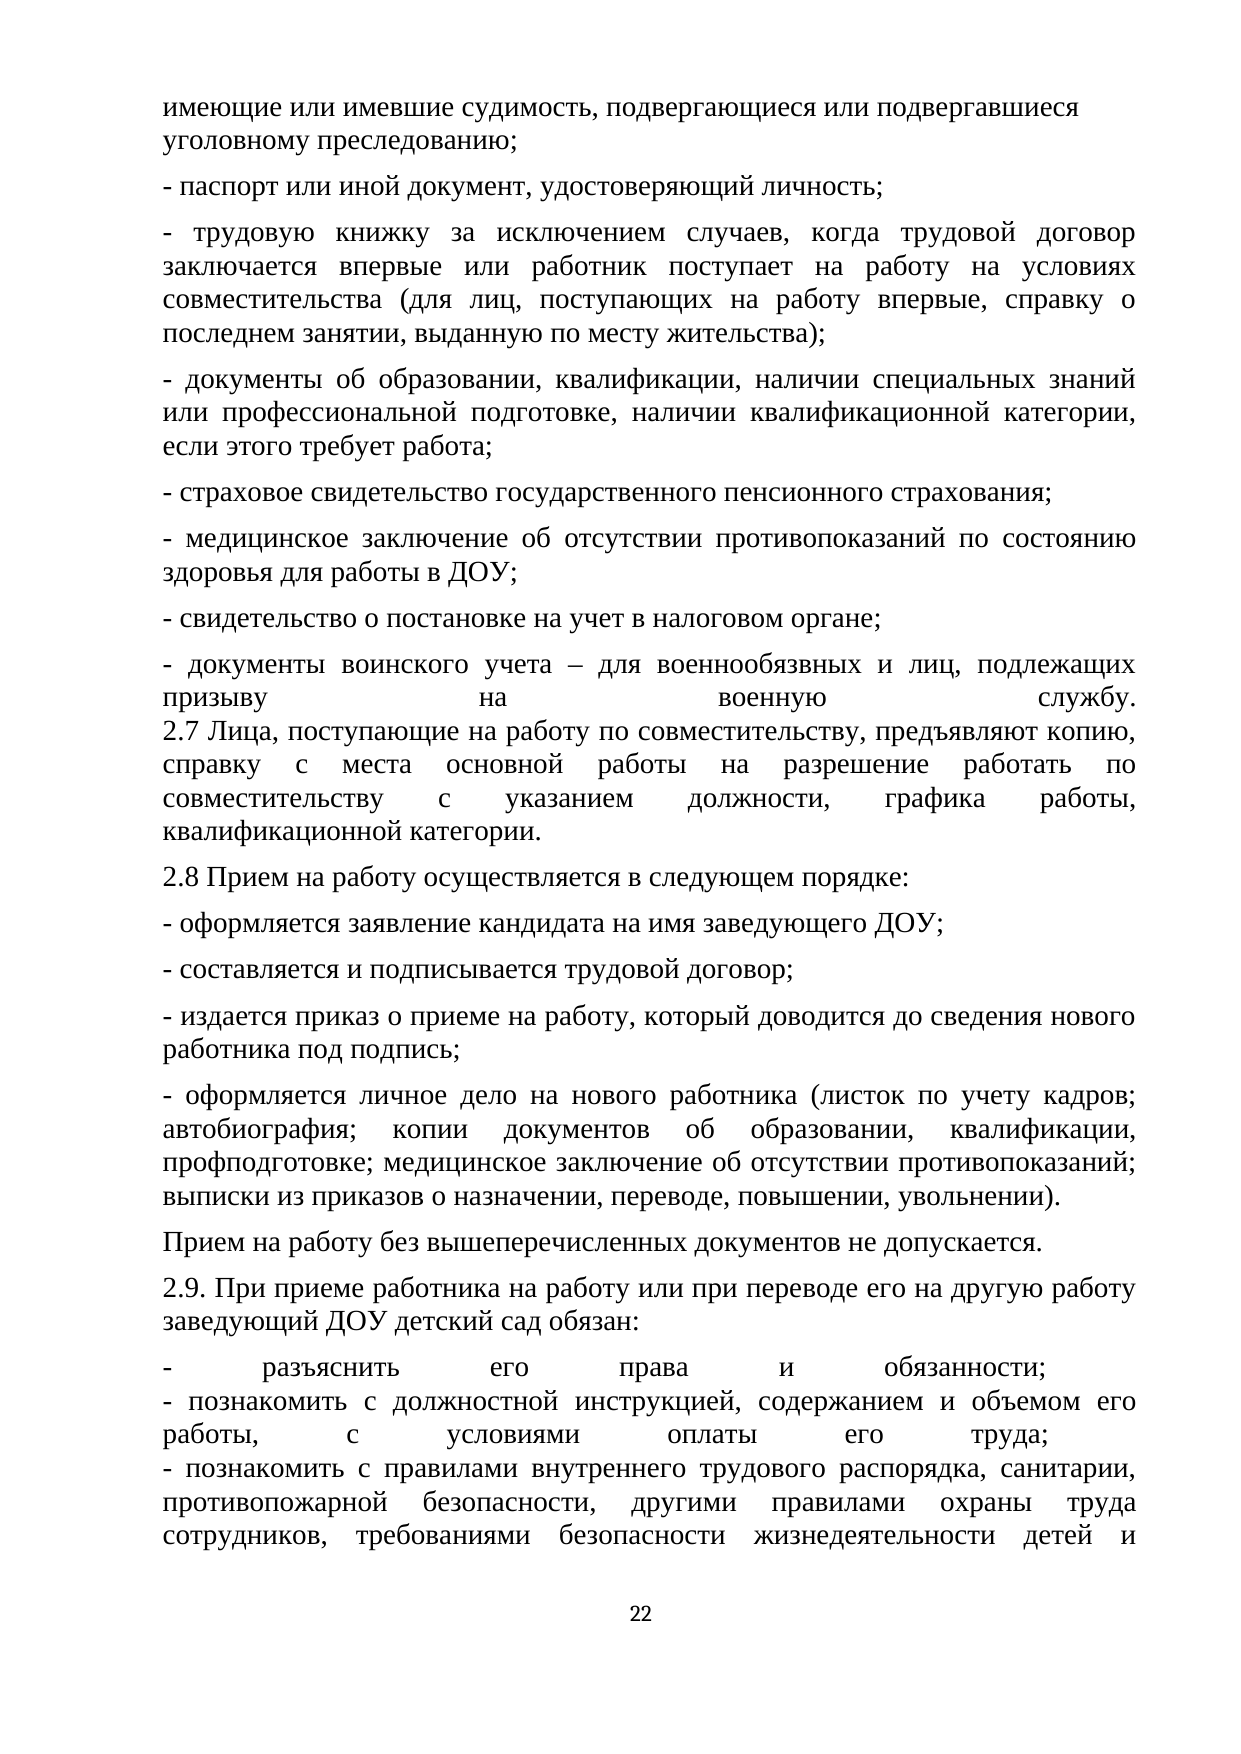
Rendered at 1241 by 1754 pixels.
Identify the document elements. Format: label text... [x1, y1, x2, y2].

text - медицинское заключение об отсутствии противопоказаний по состоянию здоровья для работы в ДОУ; [162, 520, 1137, 587]
text - издается приказ о приеме на работу, который доводится до сведения нового работника под подпись; [162, 998, 1137, 1065]
text - свидетельство о постановке на учет в налоговом органе; [162, 600, 1137, 633]
text - документы воинского учета – для военнообязвных и лиц, подлежащих призыву на военную службу. 2.7 Лица, поступающие на работу по совместительству, предъявляют копию, справку с места основной работы на разрешение работать по совместительству с указанием должности, графика работы, квалификационной категории. [162, 646, 1137, 847]
text - документы об образовании, квалификации, наличии специальных знаний или профессиональной подготовке, наличии квалификационной категории, если этого требует работа; [162, 361, 1137, 462]
text - составляется и подписывается трудовой договор; [162, 952, 1137, 985]
text - паспорт или иной документ, удостоверяющий личность; [162, 168, 1137, 202]
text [162, 89, 1137, 156]
text - оформляется личное дело на нового работника (листок по учету кадров; автобиография; копии документов об образовании, квалификации, профподготовке; медицинское заключение об отсутствии противопоказаний; выписки из приказов о назначении, переводе, повышении, увольнении). [162, 1077, 1137, 1211]
text 2.8 Прием на работу осуществляется в следующем порядке: [162, 859, 1137, 893]
text Прием на работу без вышеперечисленных документов не допускается. [162, 1224, 1137, 1257]
text - оформляется заявление кандидата на имя заведующего ДОУ; [162, 906, 1137, 939]
text - страховое свидетельство государственного пенсионного страхования; [162, 474, 1137, 508]
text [162, 1349, 1137, 1551]
text - трудовую книжку за исключением случаев, когда трудовой договор заключается впервые или работник поступает на работу на условиях совместительства (для лиц, поступающих на работу впервые, справку о последнем занятии, выданную по месту жительства); [162, 214, 1137, 348]
text 2.9. При приеме работника на работу или при переводе его на другую работу заведующий ДОУ детский сад обязан: [162, 1270, 1137, 1337]
